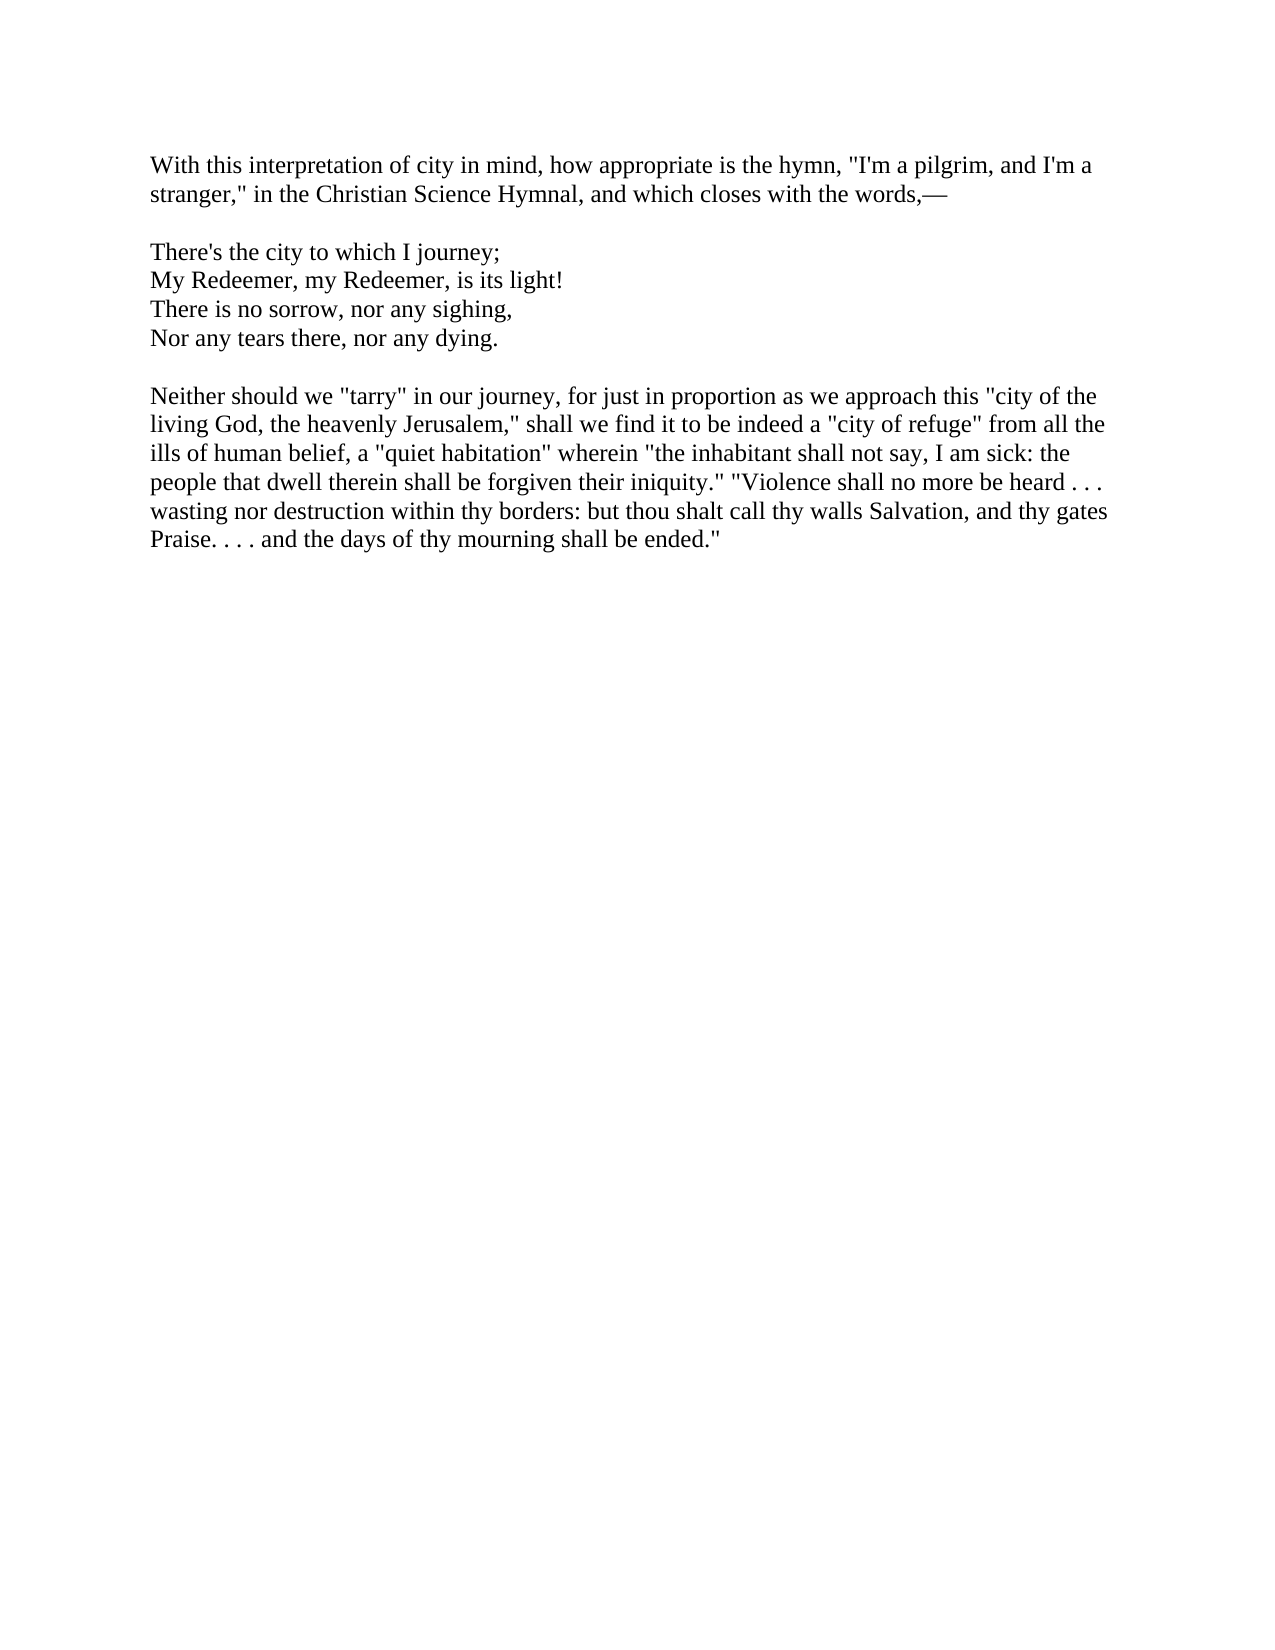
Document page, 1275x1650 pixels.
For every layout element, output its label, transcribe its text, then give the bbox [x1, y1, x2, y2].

text There's the city to which I journey; My Redeemer, my Redeemer, is its light! There is no sorrow, nor any sighing, Nor any tears there, nor any dying. [150, 237, 1125, 352]
text Neither should we "tarry" in our journey, for just in proportion as we approach this "city of the living God, the heavenly Jerusalem," shall we find it to be indeed a "city of refuge" from all the ills of human belief, a "quiet habitation" wherein "the inhabitant shall not say, I am sick: the people that dwell therein shall be forgiven their iniquity." "Violence shall no more be heard . . . wasting nor destruction within thy borders: but thou shalt call thy walls Salvation, and thy gates Praise. . . . and the days of thy mourning shall be ended." [150, 381, 1125, 553]
text With this interpretation of city in mind, how appropriate is the hymn, "I'm a pilgrim, and I'm a stranger," in the Christian Science Hymnal, and which closes with the words,— [150, 150, 1125, 207]
